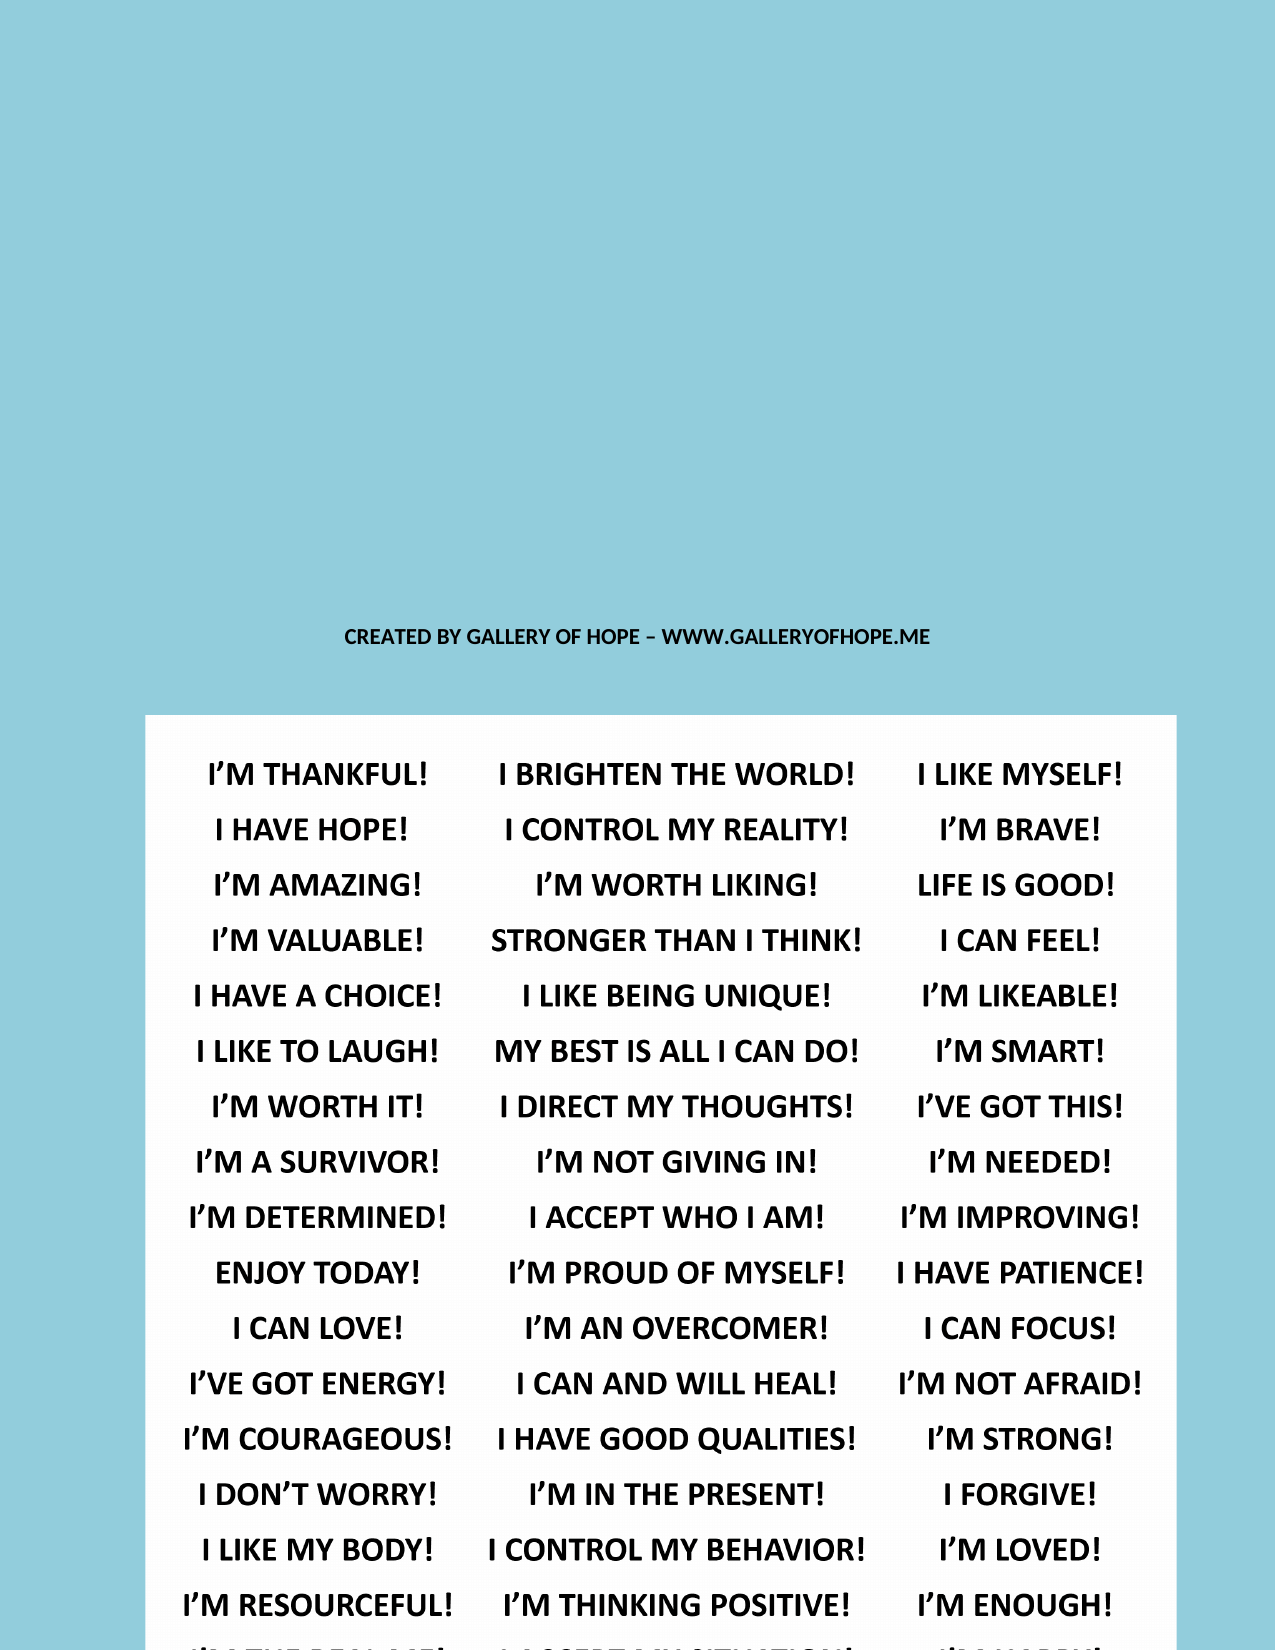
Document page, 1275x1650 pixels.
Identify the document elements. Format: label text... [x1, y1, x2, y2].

picture [145, 715, 1177, 1650]
text CREATED BY GALLERY OF HOPE – WWW.GALLERYOFHOPE.ME [90, 622, 1185, 650]
